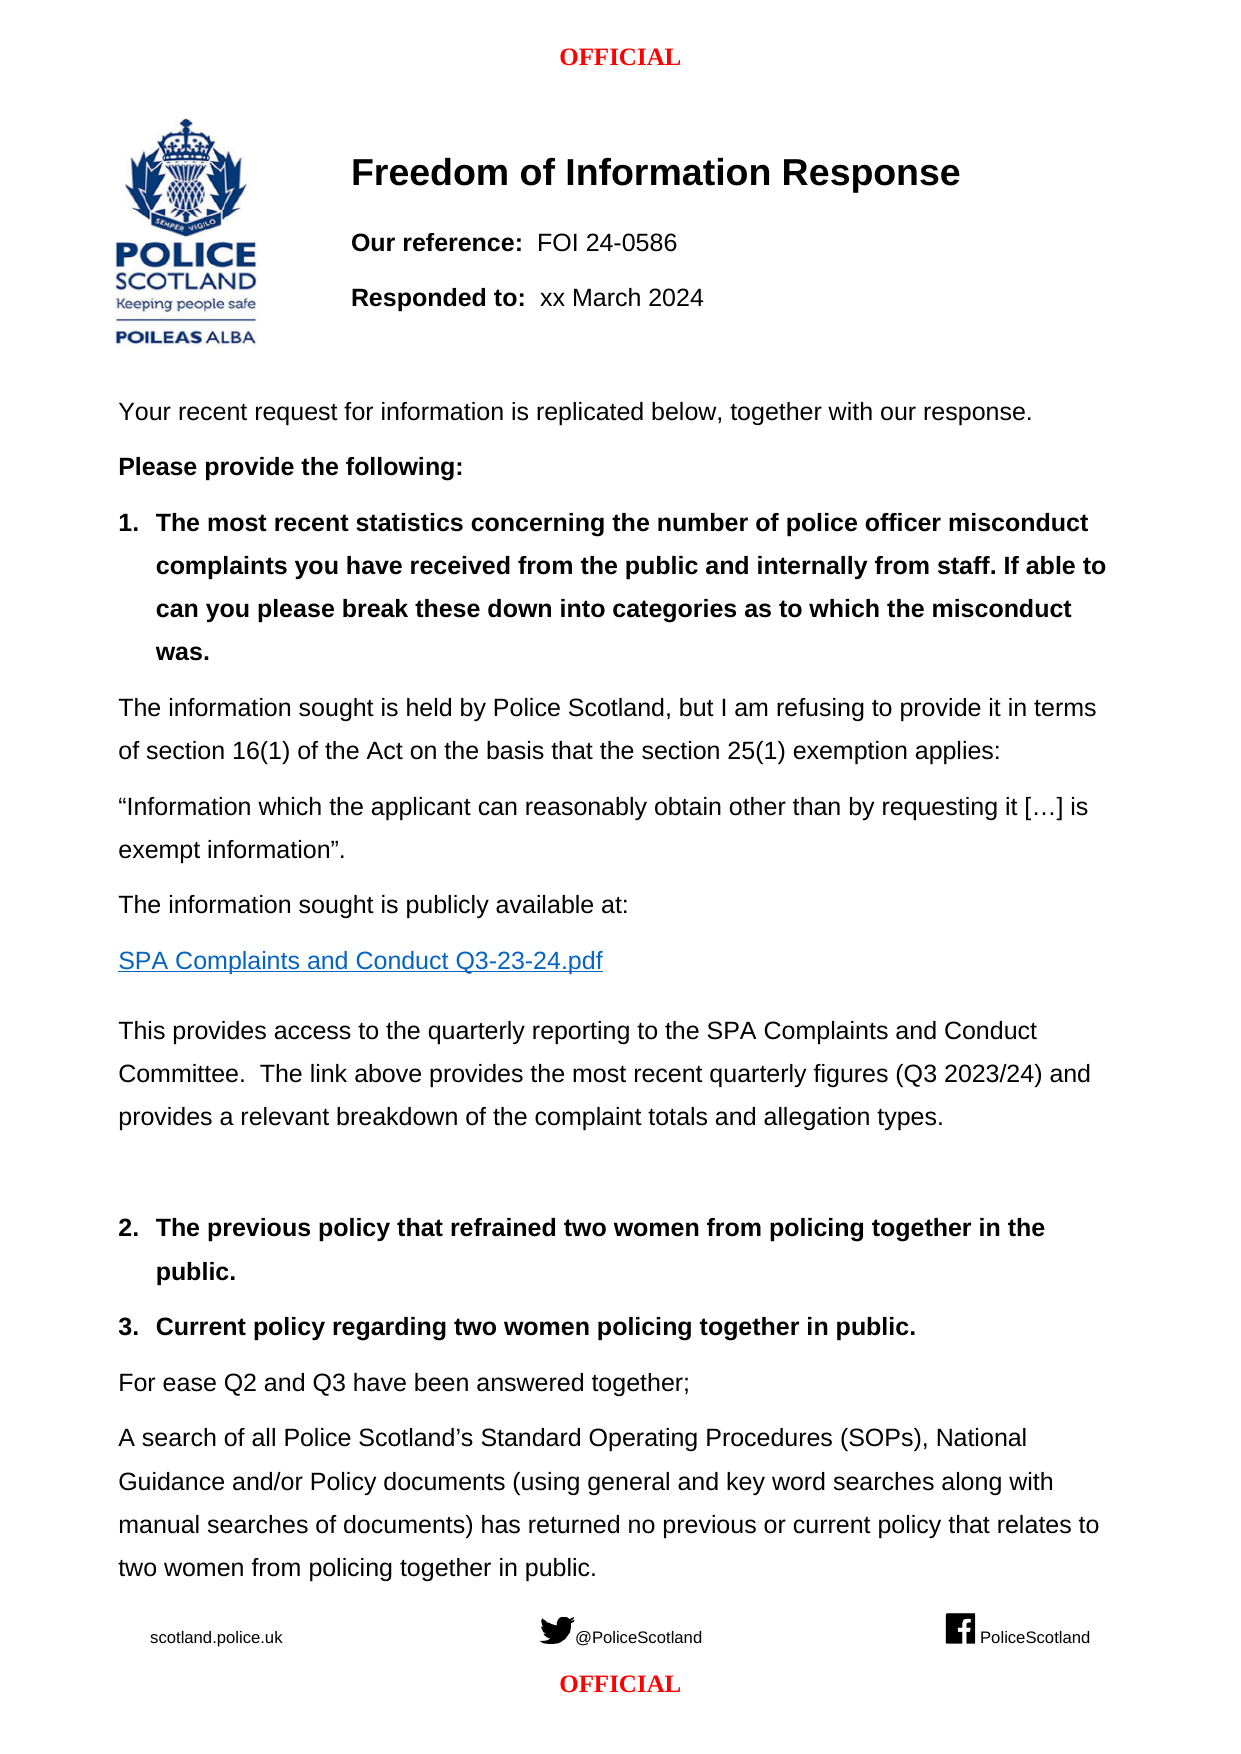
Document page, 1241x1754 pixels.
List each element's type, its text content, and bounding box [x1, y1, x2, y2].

text For ease Q2 and Q3 have been answered together; [118, 1368, 1122, 1396]
table_header [103, 118, 339, 384]
subtitle Please provide the following: [118, 452, 1122, 481]
picture [945, 1613, 976, 1644]
picture [538, 1617, 575, 1644]
text SPA Complaints and Conduct Q3-23-24.pdf [118, 946, 1122, 974]
text This provides access to the quarterly reporting to the SPA Complaints and Conduct Committee. The link above provides the most recent quarterly figures (Q3 2023/24) and provides a relevant breakdown of the complaint totals and allegation types. [118, 1016, 1122, 1131]
subtitle The most recent statistics concerning the number of police officer misconduct complaints you have received from the public and internally from staff. If able to can you please break these down into categories as to which the misconduct was. [118, 508, 1122, 666]
subtitle Current policy regarding two women policing together in public. [118, 1312, 1122, 1341]
text A search of all Police Scotland’s Standard Operating Procedures (SOPs), National Guidance and/or Policy documents (using general and key word searches along with manual searches of documents) has returned no previous or current policy that relates to two women from policing together in public. [118, 1423, 1122, 1581]
subtitle The previous policy that refrained two women from policing together in the public. [118, 1213, 1122, 1285]
text The information sought is publicly available at: [118, 890, 1122, 919]
text The information sought is held by Police Scotland, but I am refusing to provide it in terms of section 16(1) of the Act on the basis that the section 25(1) exemption applies: [118, 693, 1122, 764]
table_header Freedom of Information Response Our reference: FOI 24-0586 Responded to: xx March 2024 [340, 118, 1121, 384]
text “Information which the applicant can reasonably obtain other than by requesting it […] is exempt information”. [118, 791, 1122, 863]
picture [114, 118, 257, 347]
text Your recent request for information is replicated below, together with our response. [118, 396, 1122, 425]
